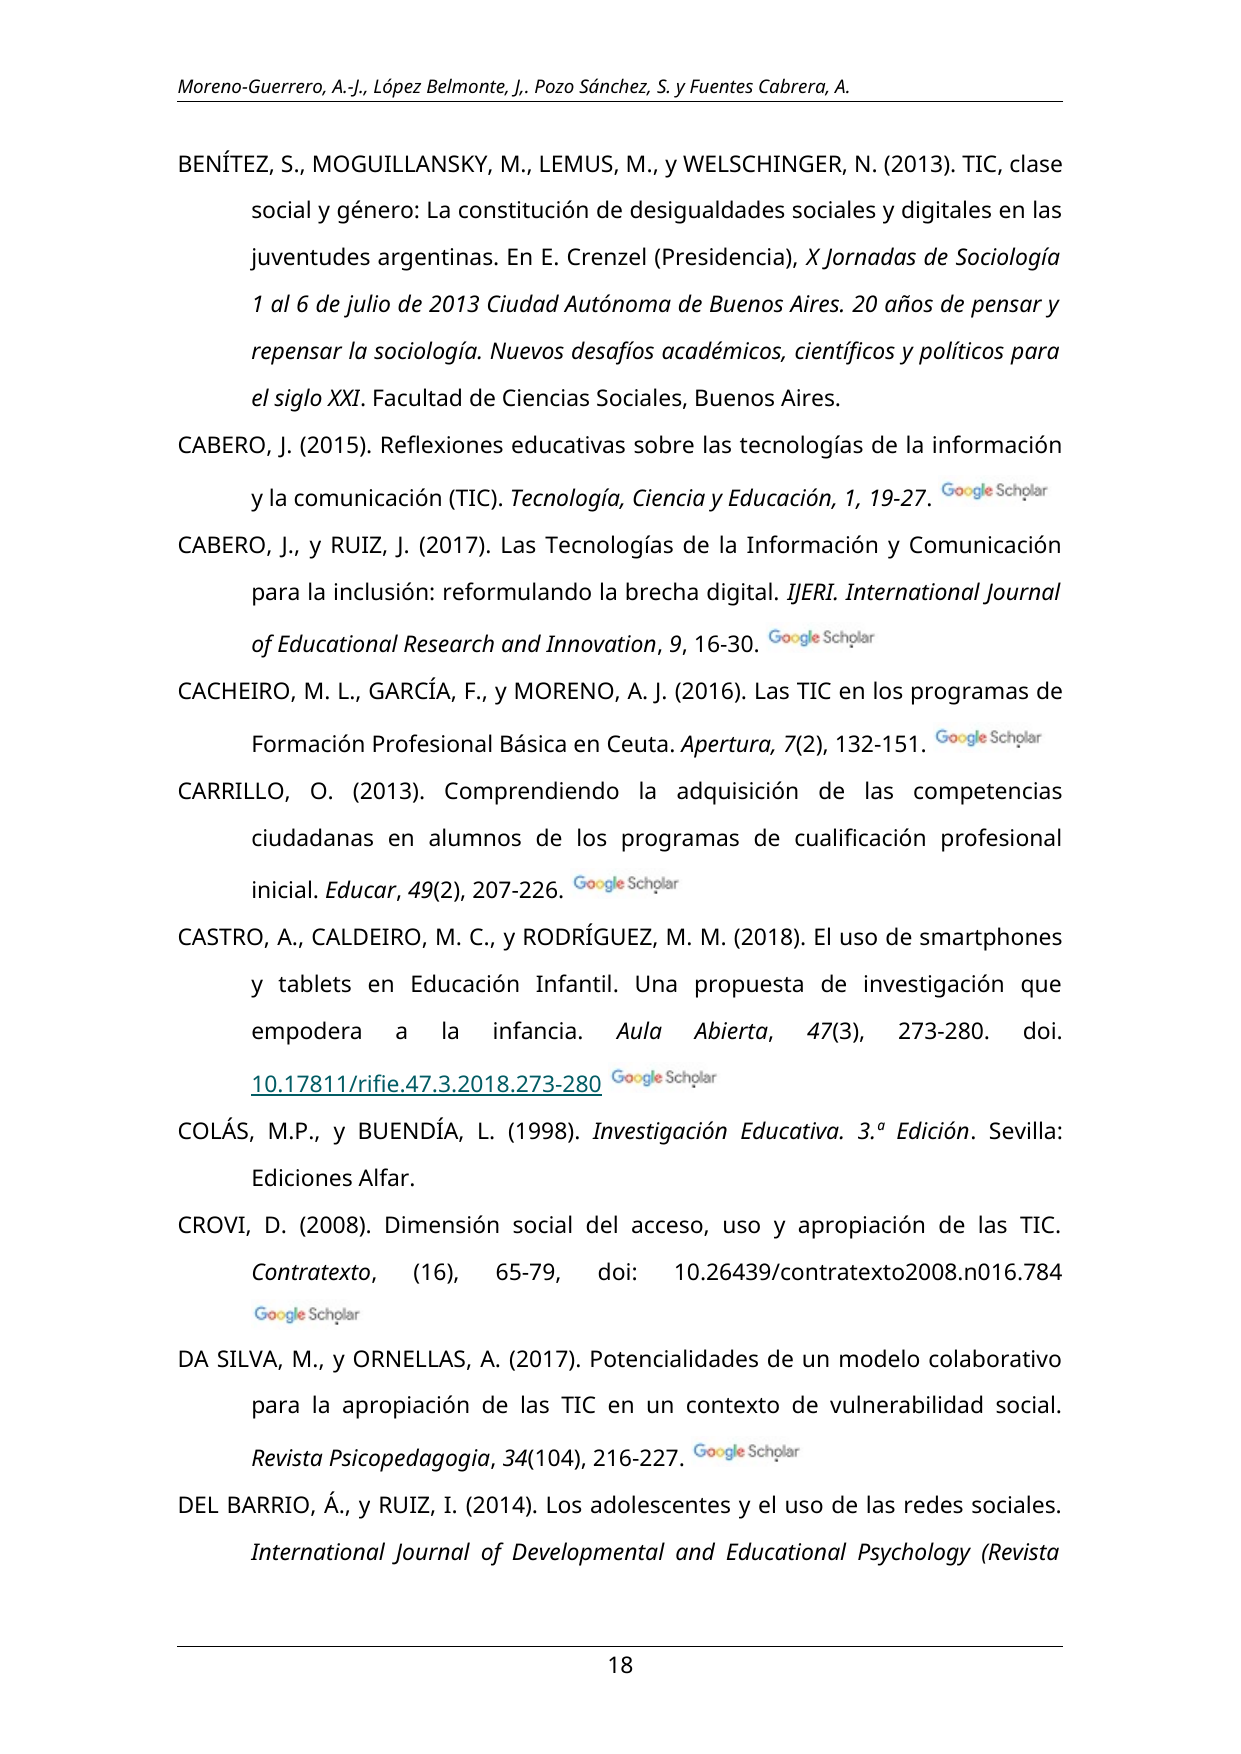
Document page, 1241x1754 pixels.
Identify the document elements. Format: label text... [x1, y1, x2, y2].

text Crovi, D. (2008). Dimensión social del acceso, uso y apropiación de las TIC. Contratexto, (16), 65-79, doi: 10.26439/contratexto2008.n016.784 [177, 1240, 1063, 1330]
text Benítez, S., Moguillansky, M., Lemus, M., y Welschinger, N. (2013). TIC, clase social y género: La constitución de desigualdades sociales y digitales en las juventudes argentinas. En E. Crenzel (Presidencia), X Jornadas de Sociología 1 al 6 de julio de 2013 Ciudad Autónoma de Buenos Aires. 20 años de pensar y repensar la sociología. Nuevos desafíos académicos, científicos y políticos para el siglo XXI. Facultad de Ciencias Sociales, Buenos Aires. [177, 179, 1063, 413]
text Da Silva, M., y Ornellas, A. (2017). Potencialidades de un modelo colaborativo para la apropiación de las TIC en un contexto de vulnerabilidad social. Revista Psicopedagogia, 34(104), 216-227. [177, 1342, 1063, 1473]
text Cacheiro, M. L., García, F., y Moreno, A. J. (2016). Las TIC en los programas de Formación Profesional Básica en Ceuta. Apertura, 7(2), 132-151. [177, 706, 1063, 759]
picture [932, 722, 1050, 753]
text Colás, M.P., y Buendía, L. (1998). Investigación Educativa. 3.ª Edición. Sevilla: Ediciones Alfar. [177, 1146, 1063, 1193]
picture [251, 1299, 368, 1330]
text Castro, A., Caldeiro, M. C., y Rodríguez, M. M. (2018). El uso de smartphones y tablets en Educación Infantil. Una propuesta de investigación que empodera a la infancia. Aula Abierta, 47(3), 273-280. doi. 10.17811/rifie.47.3.2018.273-280 [177, 953, 1063, 1099]
picture [608, 1062, 725, 1093]
text Cabero, J. (2015). Reflexiones educativas sobre las tecnologías de la información y la comunicación (TIC). Tecnología, Ciencia y Educación, 1, 19-27. [177, 460, 1063, 513]
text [177, 1520, 1063, 1567]
text Carrillo, O. (2013). Comprendiendo la adquisición de las competencias ciudadanas en alumnos de los programas de cualificación profesional inicial. Educar, 49(2), 207-226. [177, 775, 1063, 906]
picture [938, 475, 1056, 507]
picture [570, 868, 687, 899]
text Cabero, J., y Ruiz, J. (2017). Las Tecnologías de la Información y Comunicación para la inclusión: reformulando la brecha digital. IJERI. International Journal of Educational Research and Innovation, 9, 16-30. [177, 560, 1063, 659]
picture [690, 1436, 808, 1467]
picture [765, 622, 883, 653]
